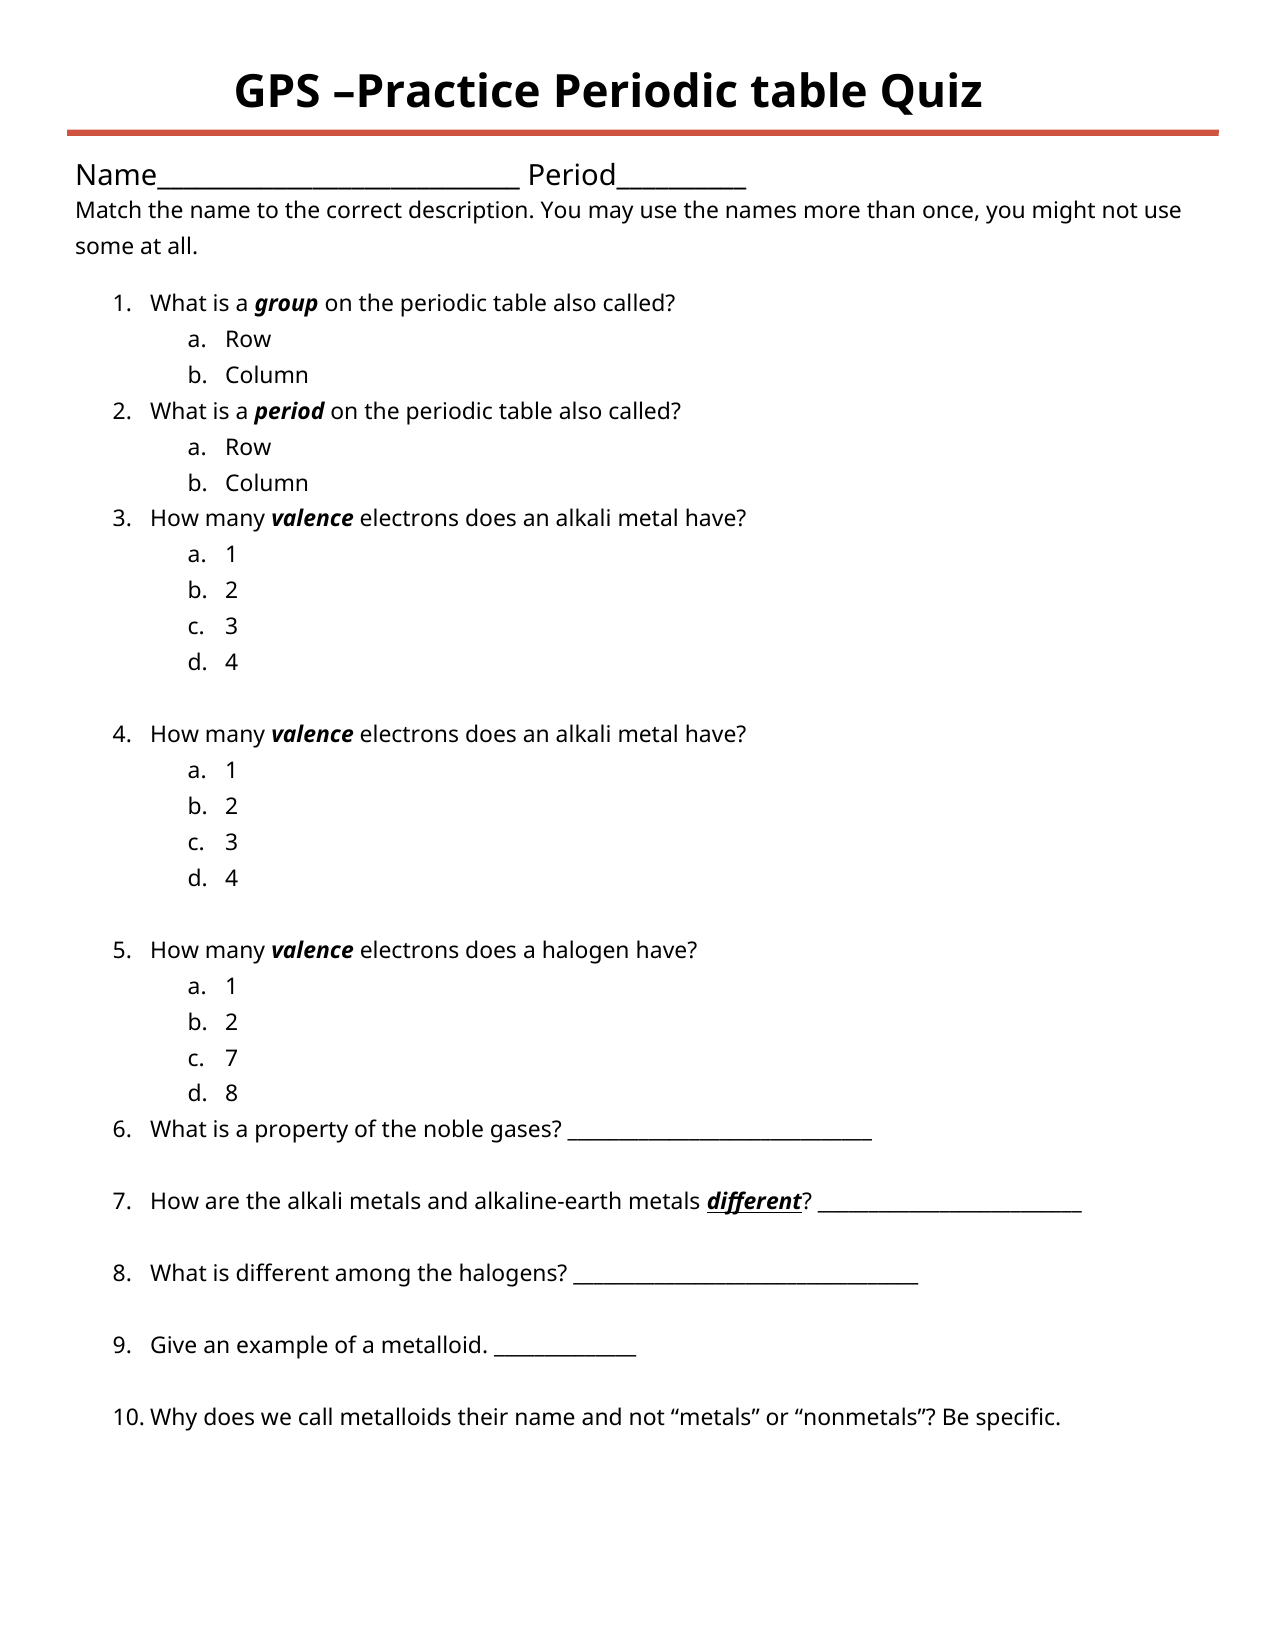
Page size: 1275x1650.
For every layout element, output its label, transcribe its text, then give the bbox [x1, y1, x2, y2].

list How many valence electrons does an alkali metal have? [112, 718, 1200, 749]
list 1 [187, 538, 1200, 569]
list How are the alkali metals and alkaline-earth metals different? __________________________ [112, 1185, 1200, 1252]
list How many valence electrons does an alkali metal have? [112, 502, 1200, 534]
text Match the name to the correct description. You may use the names more than once, you might not use some at all. [75, 194, 1200, 261]
list Why does we call metalloids their name and not “metals” or “nonmetals”? Be specific. [112, 1401, 1200, 1432]
list 2 [187, 790, 1200, 821]
list Column [187, 359, 1200, 390]
list 4 [187, 646, 1200, 677]
list 4 [187, 862, 1200, 893]
list 1 [187, 754, 1200, 785]
list Row [187, 323, 1200, 354]
list Give an example of a metalloid. ______________ [112, 1329, 1200, 1396]
list 1 [187, 969, 1200, 1001]
list 2 [187, 1006, 1200, 1037]
list Column [187, 466, 1200, 498]
list How many valence electrons does a halogen have? [112, 934, 1200, 965]
list What is a property of the noble gases? ______________________________ [112, 1113, 1200, 1181]
list What is a period on the periodic table also called? [112, 394, 1200, 426]
list 7 [187, 1041, 1200, 1073]
list 2 [187, 574, 1200, 606]
list What is different among the halogens? __________________________________ [112, 1257, 1200, 1324]
list Row [187, 431, 1200, 462]
list 3 [187, 610, 1200, 641]
list 8 [187, 1077, 1200, 1109]
text Name____________________________ Period__________ [75, 154, 1200, 194]
list 3 [187, 826, 1200, 857]
list What is a group on the periodic table also called? [112, 287, 1200, 318]
